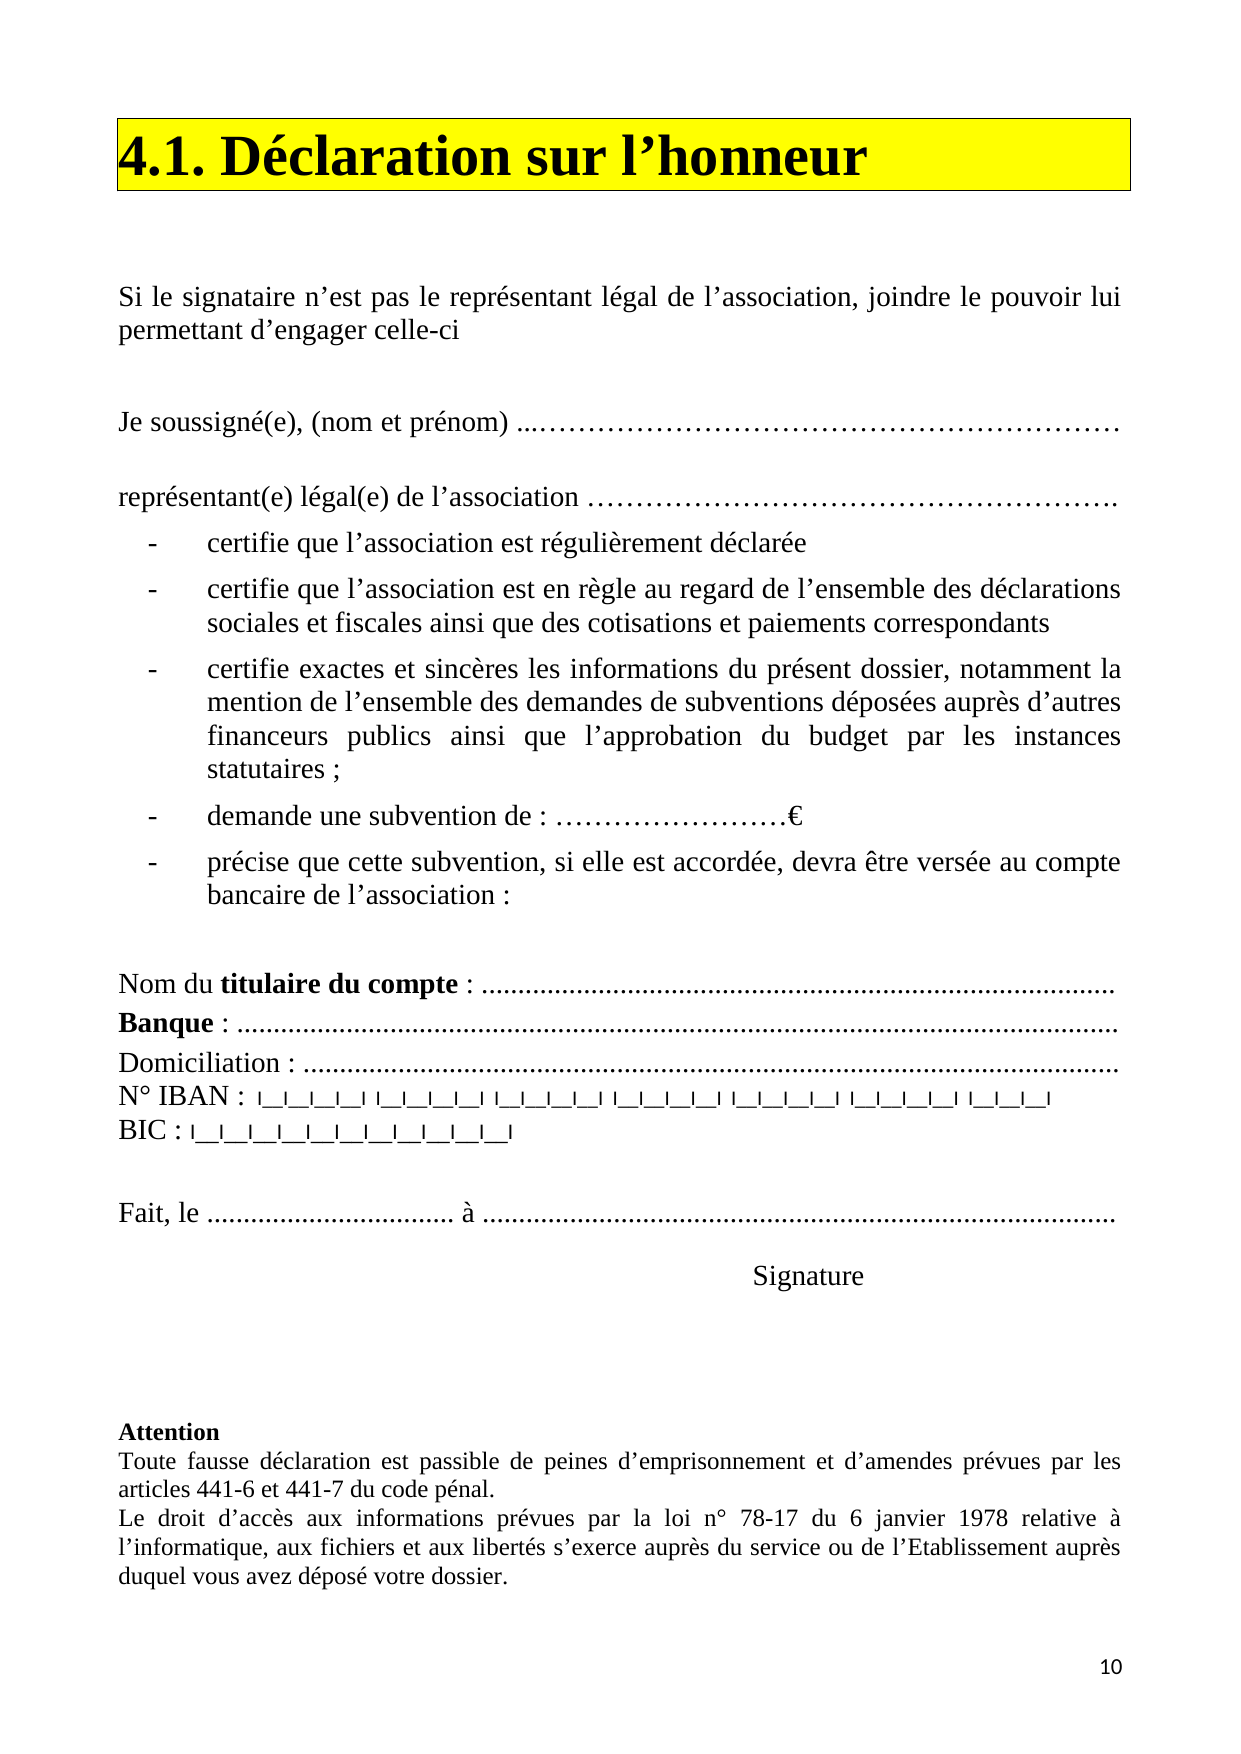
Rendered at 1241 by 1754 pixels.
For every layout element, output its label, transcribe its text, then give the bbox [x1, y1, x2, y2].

text - certifie exactes et sincères les informations du présent dossier, notamment la mention de l’ensemble des demandes de subventions déposées auprès d’autres financeurs publics ainsi que l’approbation du budget par les instances statutaires ; [148, 651, 1122, 785]
text - demande une subvention de : ……………………€ [148, 798, 1122, 831]
text Fait, le .................................. à ....................................................................................... [118, 1195, 1122, 1229]
text BIC : I__I__I__I__I__I__I__I__I__I__I__I [118, 1112, 1122, 1145]
text Le droit d’accès aux informations prévues par la loi n° 78-17 du 6 janvier 1978 relative à l’informatique, aux fichiers et aux libertés s’exerce auprès du service ou de l’Etablissement auprès duquel vous avez déposé votre dossier. [118, 1503, 1122, 1589]
text Je soussigné(e), (nom et prénom) ...…………………………………………………… [118, 404, 1122, 467]
text 4.1. Déclaration sur l’honneur [118, 119, 1130, 190]
text Toute fausse déclaration est passible de peines d’emprisonnement et d’amendes prévues par les articles 441-6 et 441-7 du code pénal. [118, 1446, 1122, 1503]
text Signature [118, 1258, 1122, 1292]
text Nom du titulaire du compte : ....................................................................................... [118, 961, 1122, 1000]
text représentant(e) légal(e) de l’association ………………………………………………. [118, 479, 1122, 513]
text Domiciliation : ................................................................................................................ [118, 1039, 1122, 1078]
list certifie que l’association est régulièrement déclarée [148, 525, 1122, 559]
text - certifie que l’association est en règle au regard de l’ensemble des déclarations sociales et fiscales ainsi que des cotisations et paiements correspondants [148, 571, 1122, 638]
text - précise que cette subvention, si elle est accordée, devra être versée au compte bancaire de l’association : [148, 844, 1122, 911]
text Si le signataire n’est pas le représentant légal de l’association, joindre le pouvoir lui permettant d’engager celle-ci [118, 279, 1122, 346]
text Banque : ......................................................................................................................... [118, 1000, 1122, 1039]
text Attention [118, 1417, 1122, 1446]
text N° IBAN : I__I__I__I__I I__I__I__I__I I__I__I__I__I I__I__I__I__I I__I__I__I__I I__I__I__I__I I__I__I__I [118, 1078, 1122, 1112]
